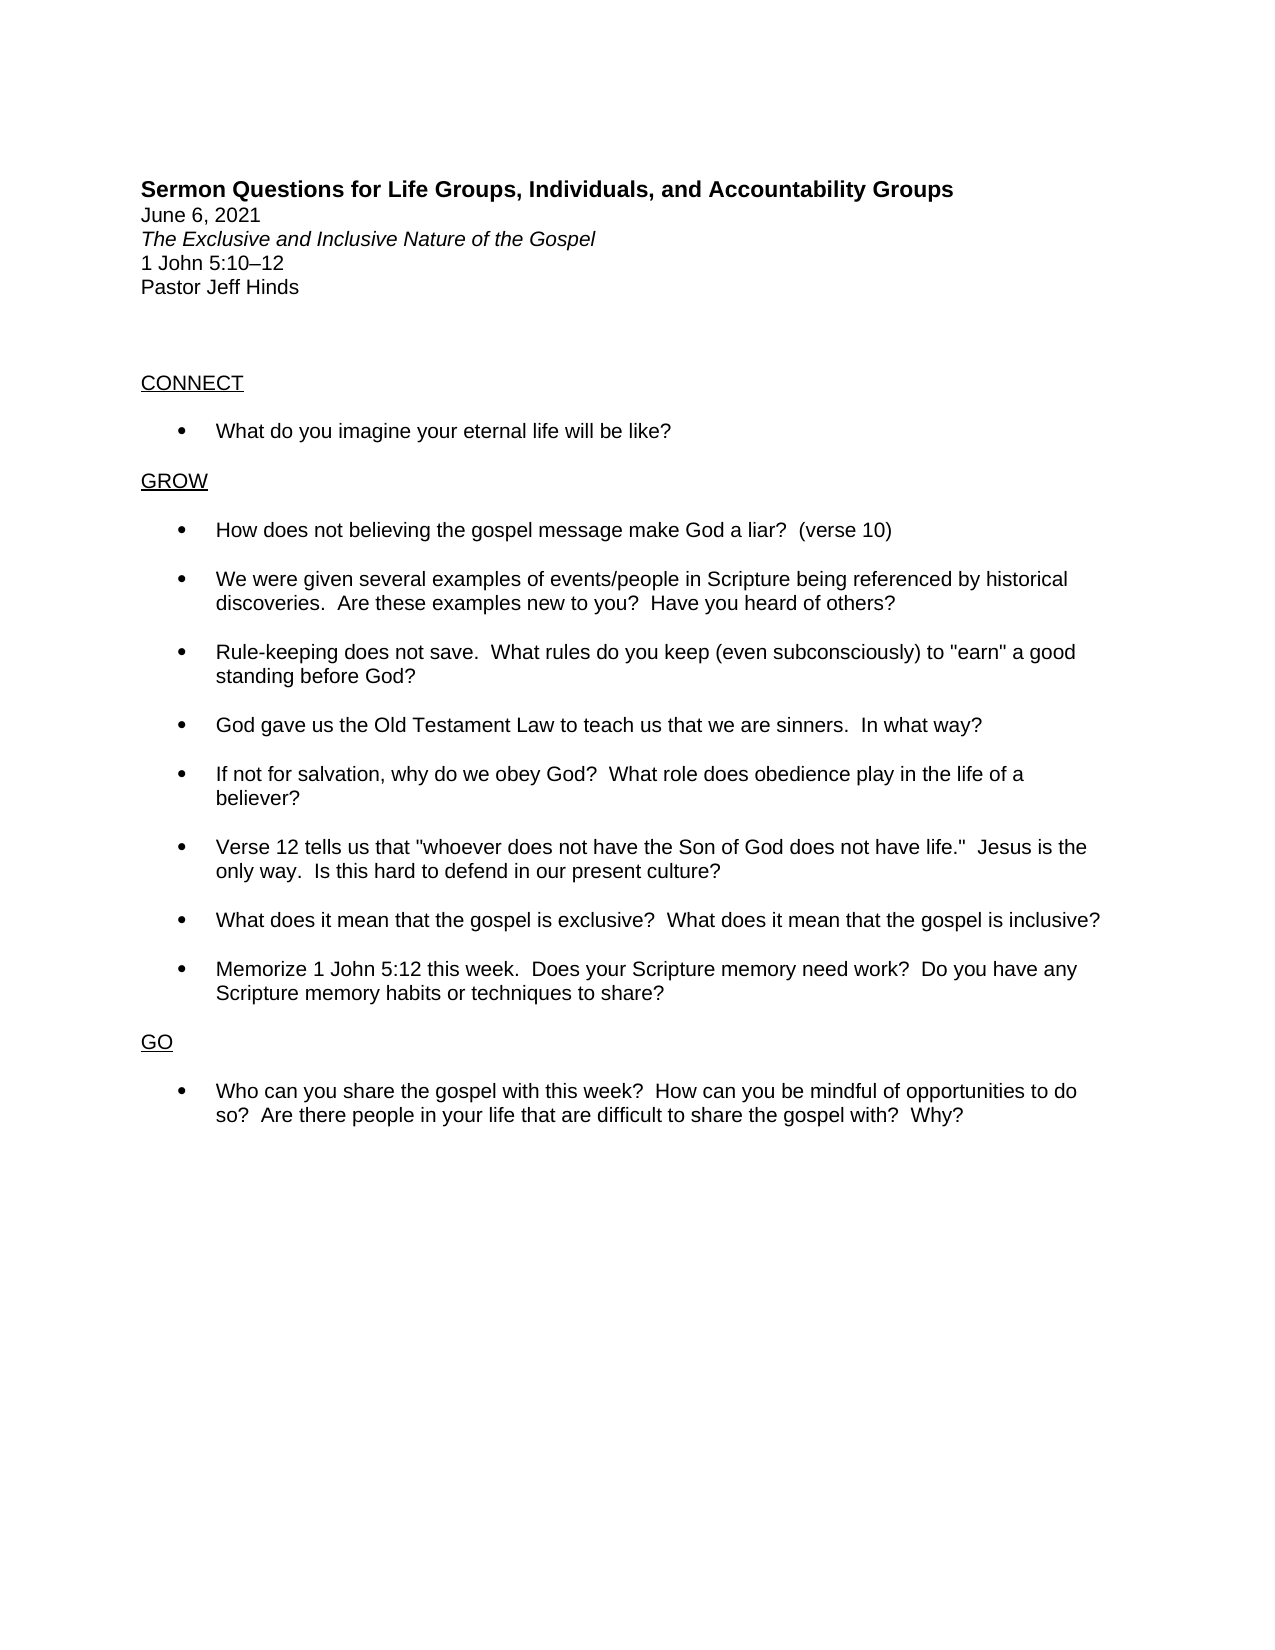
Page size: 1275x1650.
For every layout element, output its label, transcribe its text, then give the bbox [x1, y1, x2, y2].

list Memorize 1 John 5:12 this week. Does your Scripture memory need work? Do you have any Scripture memory habits or techniques to share? [178, 957, 1106, 1005]
text June 6, 2021 [141, 203, 1106, 227]
text Pastor Jeff Hinds [141, 274, 1106, 298]
list Verse 12 tells us that "whoever does not have the Son of God does not have life." Jesus is the only way. Is this hard to defend in our present culture? [178, 834, 1106, 883]
list Rule-keeping does not save. What rules do you keep (even subconsciously) to "earn" a good standing before God? [178, 639, 1106, 687]
list How does not believing the gospel message make God a liar? (verse 10) [178, 517, 1106, 541]
text GO [141, 1030, 1106, 1054]
list Who can you share the gospel with this week? How can you be mindful of opportunities to do so? Are there people in your life that are difficult to share the gospel with? Why? [178, 1079, 1106, 1127]
text The Exclusive and Inclusive Nature of the Gospel [141, 227, 1106, 251]
text GROW [141, 468, 1106, 492]
text Sermon Questions for Life Groups, Individuals, and Accountability Groups [141, 176, 1106, 203]
list We were given several examples of events/people in Scripture being referenced by historical discoveries. Are these examples new to you? Have you heard of others? [178, 566, 1106, 614]
list If not for salvation, why do we obey God? What role does obedience play in the life of a believer? [178, 762, 1106, 809]
text CONNECT [141, 370, 1106, 394]
list What do you imagine your eternal life will be like? [178, 419, 1106, 443]
text 1 John 5:10–12 [141, 251, 1106, 274]
list God gave us the Old Testament Law to teach us that we are sinners. In what way? [178, 712, 1106, 737]
list What does it mean that the gospel is exclusive? What does it mean that the gospel is inclusive? [178, 908, 1106, 932]
